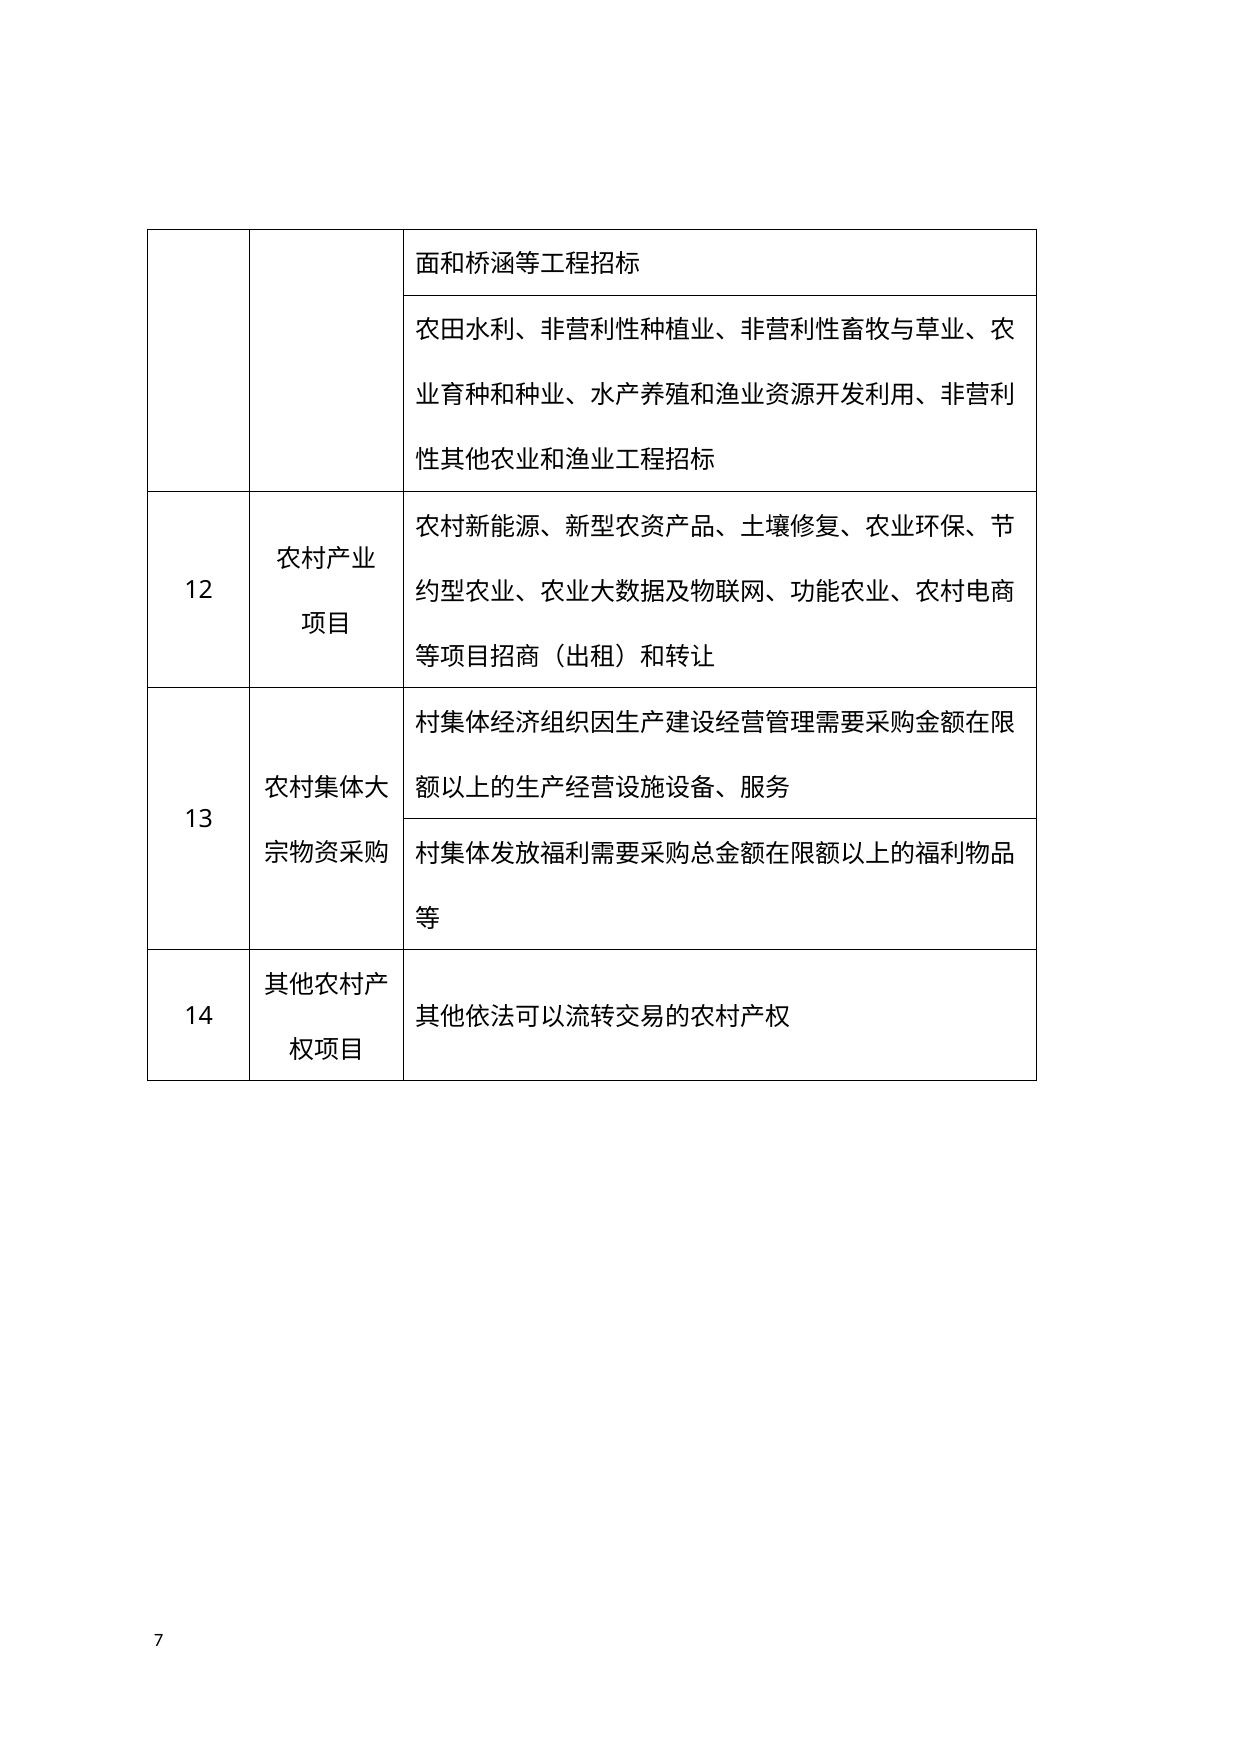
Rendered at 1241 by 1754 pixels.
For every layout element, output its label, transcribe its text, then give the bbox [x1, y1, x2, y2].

table_cell 农村产业 项目 [250, 492, 403, 687]
table_cell 村集体经济组织因生产建设经营管理需要采购金额在限额以上的生产经营设施设备、服务 [404, 688, 1036, 818]
table_cell 其他依法可以流转交易的农村产权 [404, 950, 1036, 1080]
table_cell 村集体发放福利需要采购总金额在限额以上的福利物品等 [404, 819, 1036, 949]
table_cell 农村集体大宗物资采购 [250, 688, 403, 949]
table_cell 14 [148, 950, 249, 1080]
table_cell 农村新能源、新型农资产品、土壤修复、农业环保、节约型农业、农业大数据及物联网、功能农业、农村电商等项目招商（出租）和转让 [404, 492, 1036, 687]
table_cell 12 [148, 492, 249, 687]
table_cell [404, 230, 1036, 294]
table_cell 农田水利、非营利性种植业、非营利性畜牧与草业、农业育种和种业、水产养殖和渔业资源开发利用、非营利性其他农业和渔业工程招标 [404, 296, 1036, 491]
table_cell 13 [148, 688, 249, 949]
table_cell 其他农村产权项目 [250, 950, 403, 1080]
